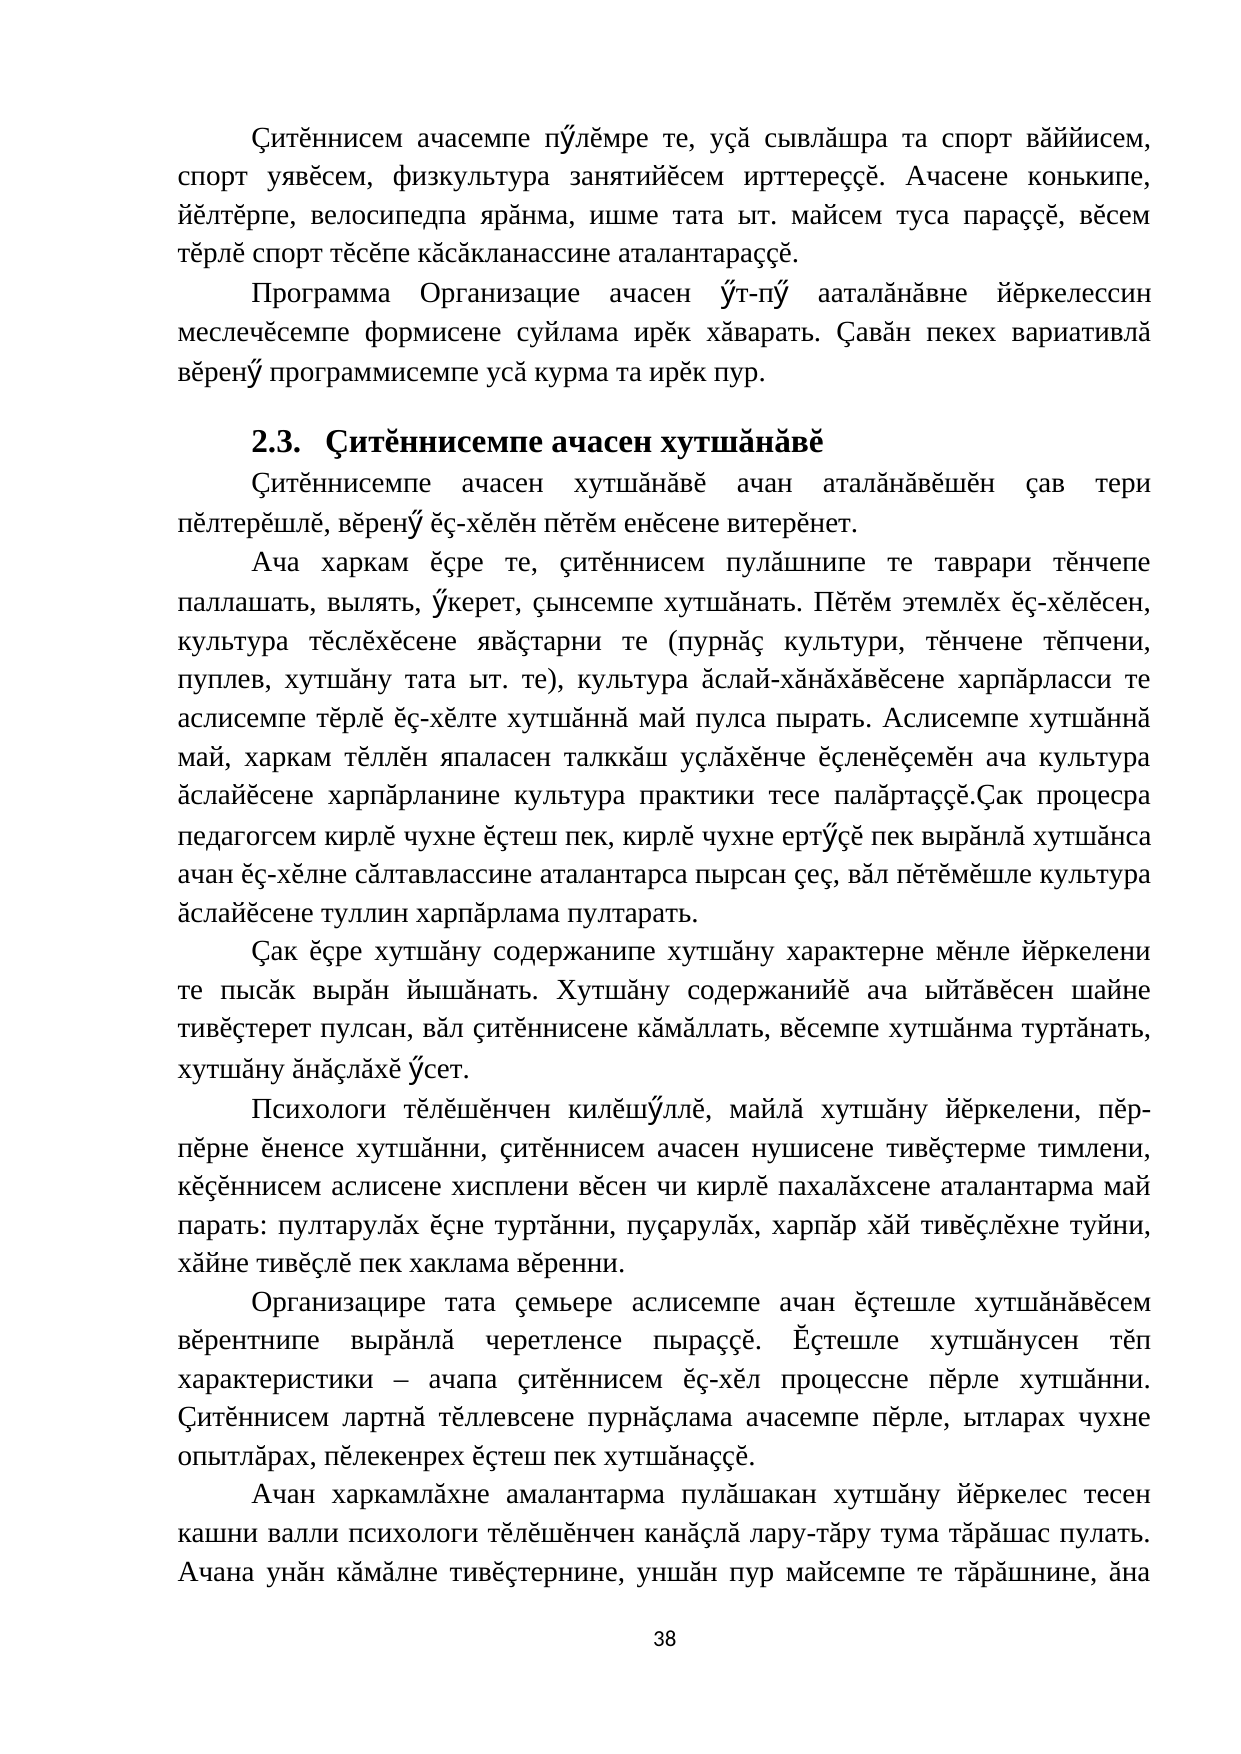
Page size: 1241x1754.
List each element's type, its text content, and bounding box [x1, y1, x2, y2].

text Психологи тĕлĕшĕнчен килĕшӳллĕ, майлă хутшăну йĕркелени, пĕр-пĕрне ĕненсе хутшăнни, çитĕннисем ачасен нушисене тивĕçтерме тимлени, кĕçĕннисем аслисене хисплени вĕсен чи кирлĕ пахалăхсене аталантарма май парать: пултарулăх ĕçне туртăнни, пуçарулăх, харпăр хăй тивĕçлĕхне туйни, хăйне тивĕçлĕ пек хаклама вĕренни. [177, 1089, 1152, 1279]
text Çитĕннисем ачасемпе пӳлĕмре те, уçă сывлăшра та спорт вăййисем, спорт уявĕсем, физкультура занятийĕсем ирттереççĕ. Ачасене конькипе, йĕлтĕрпе, велосипедпа ярăнма, ишме тата ыт. майсем туса параççĕ, вĕсем тĕрлĕ спорт тĕсĕпе кăсăкланассине аталантараççĕ. [177, 118, 1152, 269]
text Çак ĕçре хутшăну содержанипе хутшăну характерне мĕнле йĕркелени те пысăк вырăн йышăнать. Хутшăну содержанийĕ ача ыйтăвĕсен шайне тивĕçтерет пулсан, вăл çитĕннисене кăмăллать, вĕсемпе хутшăнма туртăнать, хутшăну ăнăçлăхĕ ӳсет. [177, 933, 1152, 1084]
text Çитĕннисемпе ачасен хутшăнăвĕ ачан аталăнăвĕшĕн çав тери пĕлтерĕшлĕ, вĕренӳ ĕç-хĕлĕн пĕтĕм енĕсене витерĕнет. [177, 465, 1152, 539]
text Организацире тата çемьере аслисемпе ачан ĕçтешле хутшăнăвĕсем вĕрентнипе вырăнлă черетленсе пыраççĕ. Ĕçтешле хутшăнусен тĕп характеристики – ачапа çитĕннисем ĕç-хĕл процессне пĕрле хутшăнни. Çитĕннисем лартнă тĕллевсене пурнăçлама ачасемпе пĕрле, ытларах чухне опытлăрах, пĕлекенрех ĕçтеш пек хутшăнаççĕ. [177, 1284, 1152, 1472]
text 2.3. Çитĕннисемпе ачасен хутшăнăвĕ [177, 421, 1152, 459]
text Программа Организацие ачасен ӳт-пӳ ааталăнăвне йĕркелессин меслечĕсемпе формисене суйлама ирĕк хăварать. Çавăн пекех вариативлă вĕренӳ программисемпе усă курма та ирĕк пур. [177, 274, 1152, 388]
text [177, 1477, 1152, 1587]
text Ача харкам ĕçре те, çитĕннисем пулăшнипе те таврари тĕнчепе паллашать, вылять, ӳкерет, çынсемпе хутшăнать. Пĕтĕм этемлĕх ĕç-хĕлĕсен, культура тĕслĕхĕсене явăçтарни те (пурнăç культури, тĕнчене тĕпчени, пуплев, хутшăну тата ыт. те), культура ăслай-хăнăхăвĕсене харпăрласси те аслисемпе тĕрлĕ ĕç-хĕлте хутшăннă май пулса пырать. Аслисемпе хутшăннă май, харкам тĕллĕн япаласен талккăш уçлăхĕнче ĕçленĕçемĕн ача культура ăслайĕсене харпăрланине культура практики тесе палăртаççĕ.Çак процесра педагогсем кирлĕ чухне ĕçтеш пек, кирлĕ чухне ертӳçĕ пек вырăнлă хутшăнса ачан ĕç-хĕлне сăлтавлассине аталантарса пырсан çеç, вăл пĕтĕмĕшле культура ăслайĕсене туллин харпăрлама пултарать. [177, 544, 1152, 928]
